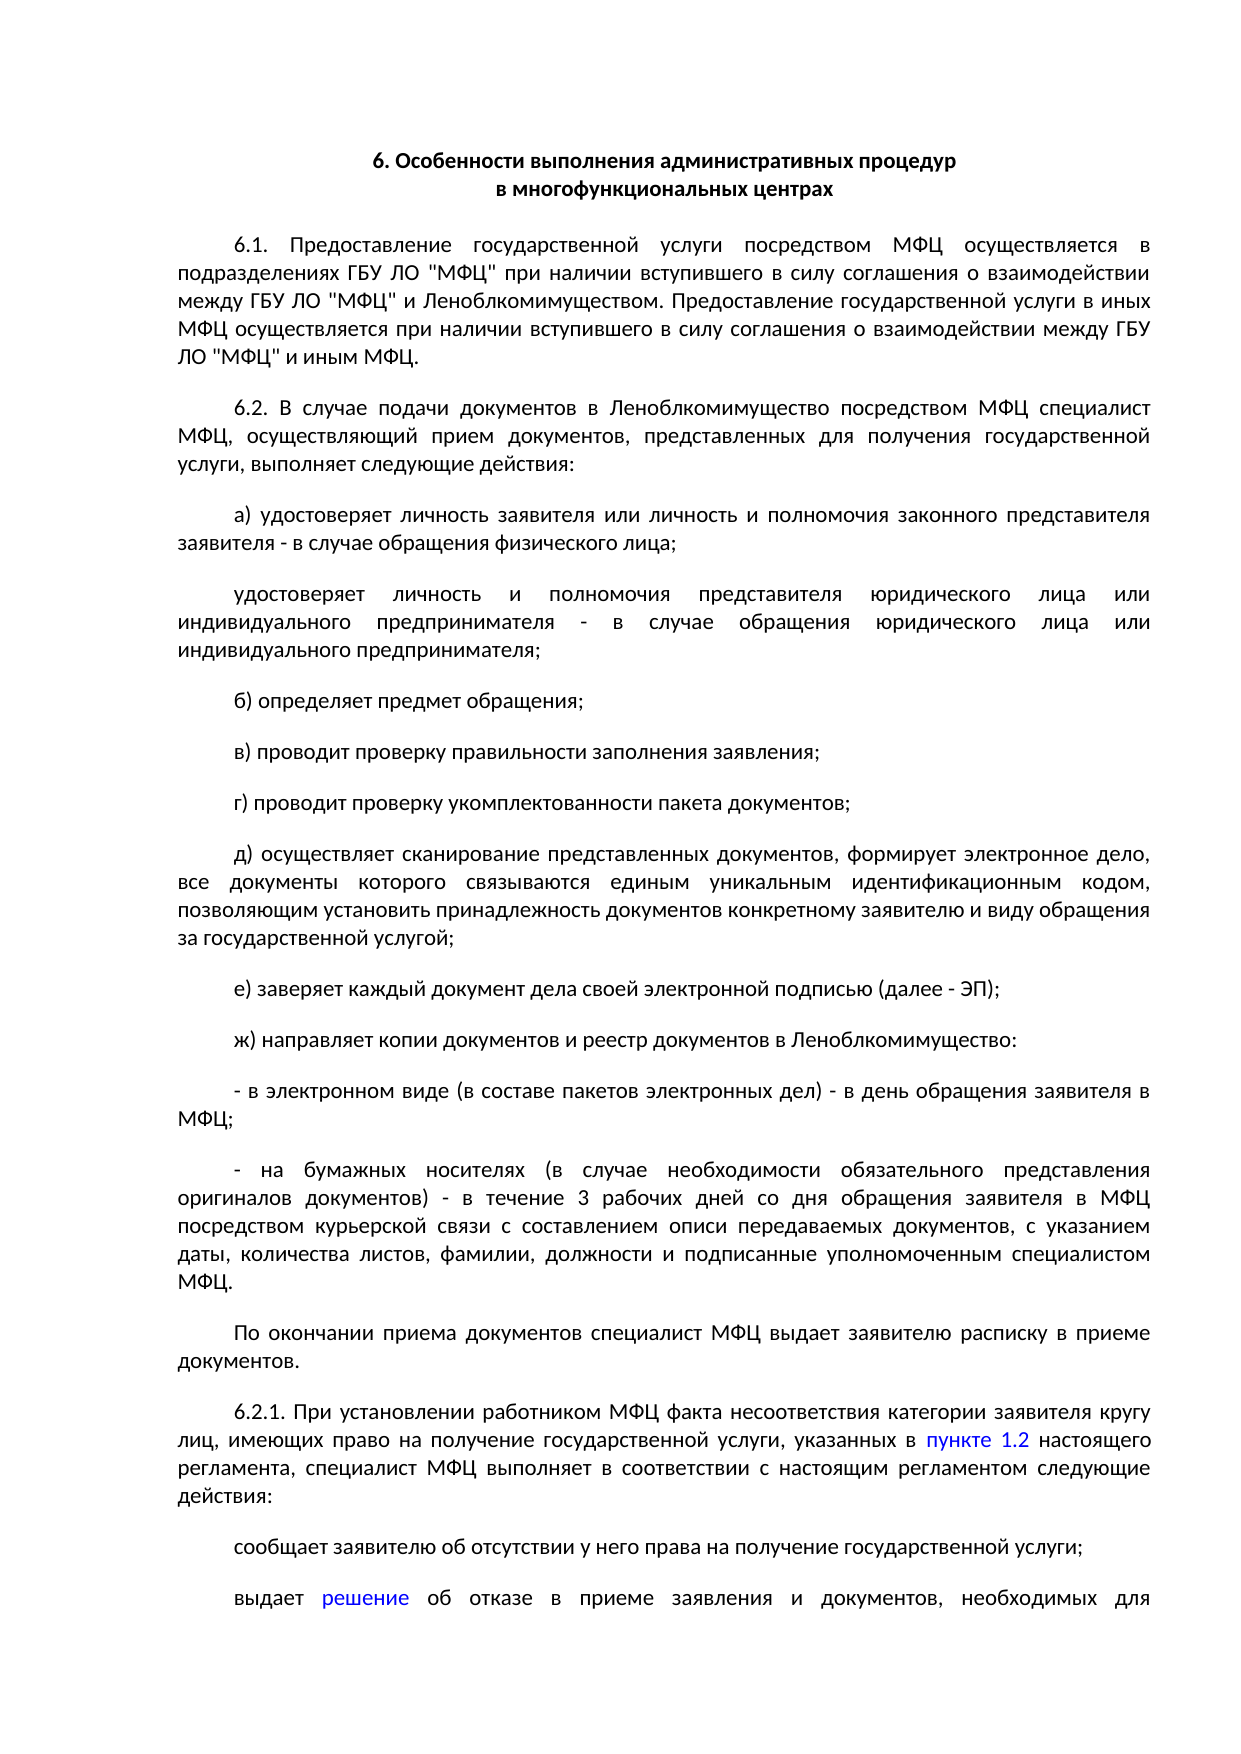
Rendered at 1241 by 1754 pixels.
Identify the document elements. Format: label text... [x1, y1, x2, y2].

text удостоверяет личность и полномочия представителя юридического лица или индивидуального предпринимателя - в случае обращения юридического лица или индивидуального предпринимателя; [177, 579, 1152, 663]
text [177, 1583, 1152, 1611]
text д) осуществляет сканирование представленных документов, формирует электронное дело, все документы которого связываются единым уникальным идентификационным кодом, позволяющим установить принадлежность документов конкретному заявителю и виду обращения за государственной услугой; [177, 839, 1152, 951]
text е) заверяет каждый документ дела своей электронной подписью (далее - ЭП); [177, 974, 1152, 1002]
title 6. Особенности выполнения административных процедур [177, 146, 1152, 174]
text 6.1. Предоставление государственной услуги посредством МФЦ осуществляется в подразделениях ГБУ ЛО "МФЦ" при наличии вступившего в силу соглашения о взаимодействии между ГБУ ЛО "МФЦ" и Леноблкомимуществом. Предоставление государственной услуги в иных МФЦ осуществляется при наличии вступившего в силу соглашения о взаимодействии между ГБУ ЛО "МФЦ" и иным МФЦ. [177, 230, 1152, 370]
text - в электронном виде (в составе пакетов электронных дел) - в день обращения заявителя в МФЦ; [177, 1076, 1152, 1132]
text в) проводит проверку правильности заполнения заявления; [177, 737, 1152, 765]
text г) проводит проверку укомплектованности пакета документов; [177, 788, 1152, 816]
text ж) направляет копии документов и реестр документов в Леноблкомимущество: [177, 1025, 1152, 1053]
text По окончании приема документов специалист МФЦ выдает заявителю расписку в приеме документов. [177, 1318, 1152, 1374]
text сообщает заявителю об отсутствии у него права на получение государственной услуги; [177, 1532, 1152, 1560]
text - на бумажных носителях (в случае необходимости обязательного представления оригиналов документов) - в течение 3 рабочих дней со дня обращения заявителя в МФЦ посредством курьерской связи с составлением описи передаваемых документов, с указанием даты, количества листов, фамилии, должности и подписанные уполномоченным специалистом МФЦ. [177, 1155, 1152, 1295]
text 6.2.1. При установлении работником МФЦ факта несоответствия категории заявителя кругу лиц, имеющих право на получение государственной услуги, указанных в пункте 1.2 настоящего регламента, специалист МФЦ выполняет в соответствии с настоящим регламентом следующие действия: [177, 1397, 1152, 1509]
text 6.2. В случае подачи документов в Леноблкомимущество посредством МФЦ специалист МФЦ, осуществляющий прием документов, представленных для получения государственной услуги, выполняет следующие действия: [177, 393, 1152, 477]
text а) удостоверяет личность заявителя или личность и полномочия законного представителя заявителя - в случае обращения физического лица; [177, 500, 1152, 556]
title в многофункциональных центрах [177, 174, 1152, 202]
text б) определяет предмет обращения; [177, 686, 1152, 714]
